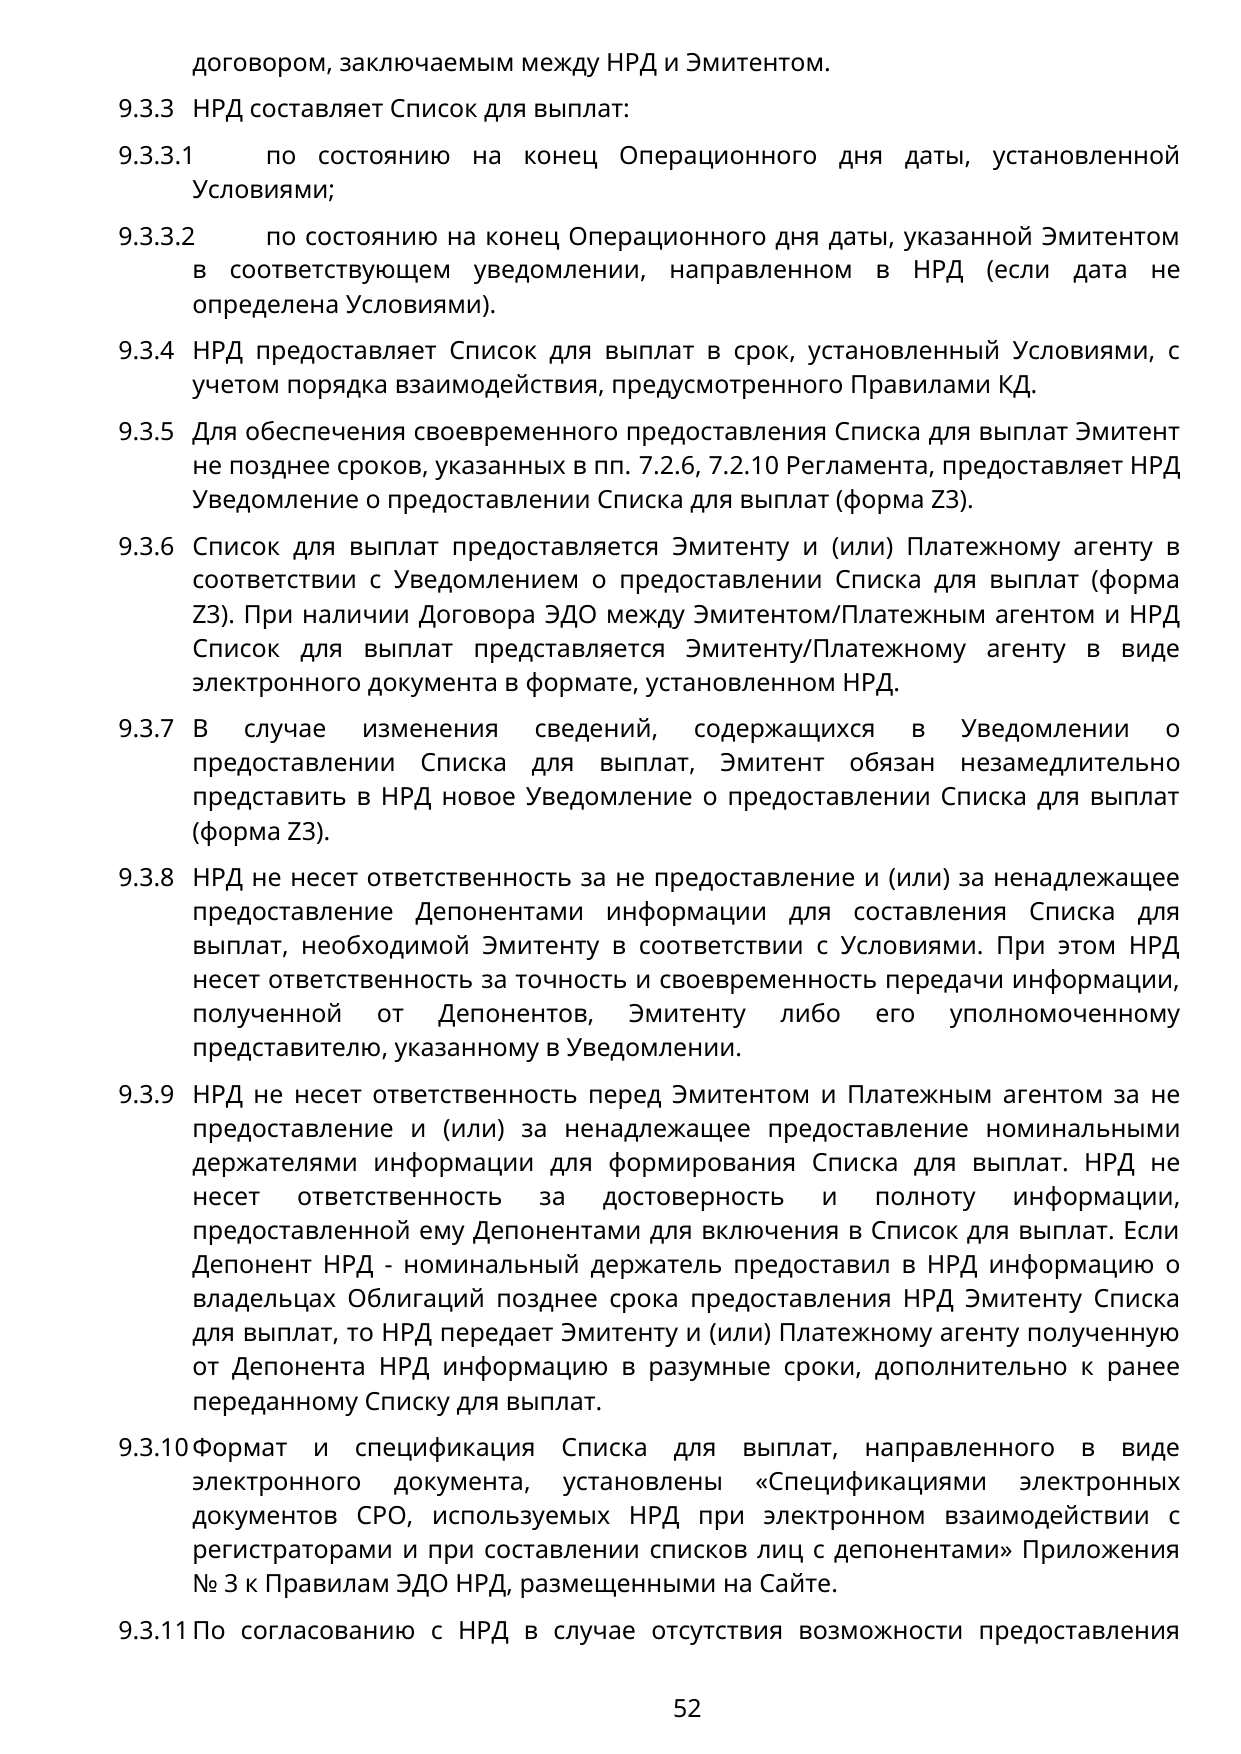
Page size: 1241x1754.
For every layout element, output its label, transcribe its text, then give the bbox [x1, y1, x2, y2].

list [118, 1612, 1181, 1647]
list Для обеспечения своевременного предоставления Списка для выплат Эмитент не позднее сроков, указанных в пп. 7.2.6, 7.2.10 Регламента, предоставляет НРД Уведомление о предоставлении Списка для выплат (форма Z3). [118, 413, 1181, 516]
list НРД предоставляет Список для выплат в срок, установленный Условиями, с учетом порядка взаимодействия, предусмотренного Правилами КД. [118, 333, 1181, 401]
list НРД составляет Список для выплат: [118, 91, 1181, 125]
list НРД не несет ответственность за не предоставление и (или) за ненадлежащее предоставление Депонентами информации для составления Списка для выплат, необходимой Эмитенту в соответствии с Условиями. При этом НРД несет ответственность за точность и своевременность передачи информации, полученной от Депонентов, Эмитенту либо его уполномоченному представителю, указанному в Уведомлении. [118, 860, 1181, 1064]
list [118, 44, 1181, 78]
list Список для выплат предоставляется Эмитенту и (или) Платежному агенту в соответствии с Уведомлением о предоставлении Списка для выплат (форма Z3). При наличии Договора ЭДО между Эмитентом/Платежным агентом и НРД Список для выплат представляется Эмитенту/Платежному агенту в виде электронного документа в формате, установленном НРД. [118, 528, 1181, 698]
list В случае изменения сведений, содержащихся в Уведомлении о предоставлении Списка для выплат, Эмитент обязан незамедлительно представить в НРД новое Уведомление о предоставлении Списка для выплат (форма Z3). [118, 711, 1181, 847]
list по состоянию на конец Операционного дня даты, указанной Эмитентом в соответствующем уведомлении, направленном в НРД (если дата не определена Условиями). [118, 218, 1181, 320]
list Формат и спецификация Списка для выплат, направленного в виде электронного документа, установлены «Спецификациями электронных документов СРО, используемых НРД при электронном взаимодействии с регистраторами и при составлении списков лиц с депонентами» Приложения № 3 к Правилам ЭДО НРД, размещенными на Сайте. [118, 1430, 1181, 1600]
list НРД не несет ответственность перед Эмитентом и Платежным агентом за не предоставление и (или) за ненадлежащее предоставление номинальными держателями информации для формирования Списка для выплат. НРД не несет ответственность за достоверность и полноту информации, предоставленной ему Депонентами для включения в Список для выплат. Если Депонент НРД - номинальный держатель предоставил в НРД информацию о владельцах Облигаций позднее срока предоставления НРД Эмитенту Списка для выплат, то НРД передает Эмитенту и (или) Платежному агенту полученную от Депонента НРД информацию в разумные сроки, дополнительно к ранее переданному Списку для выплат. [118, 1077, 1181, 1417]
list по состоянию на конец Операционного дня даты, установленной Условиями; [118, 137, 1181, 206]
